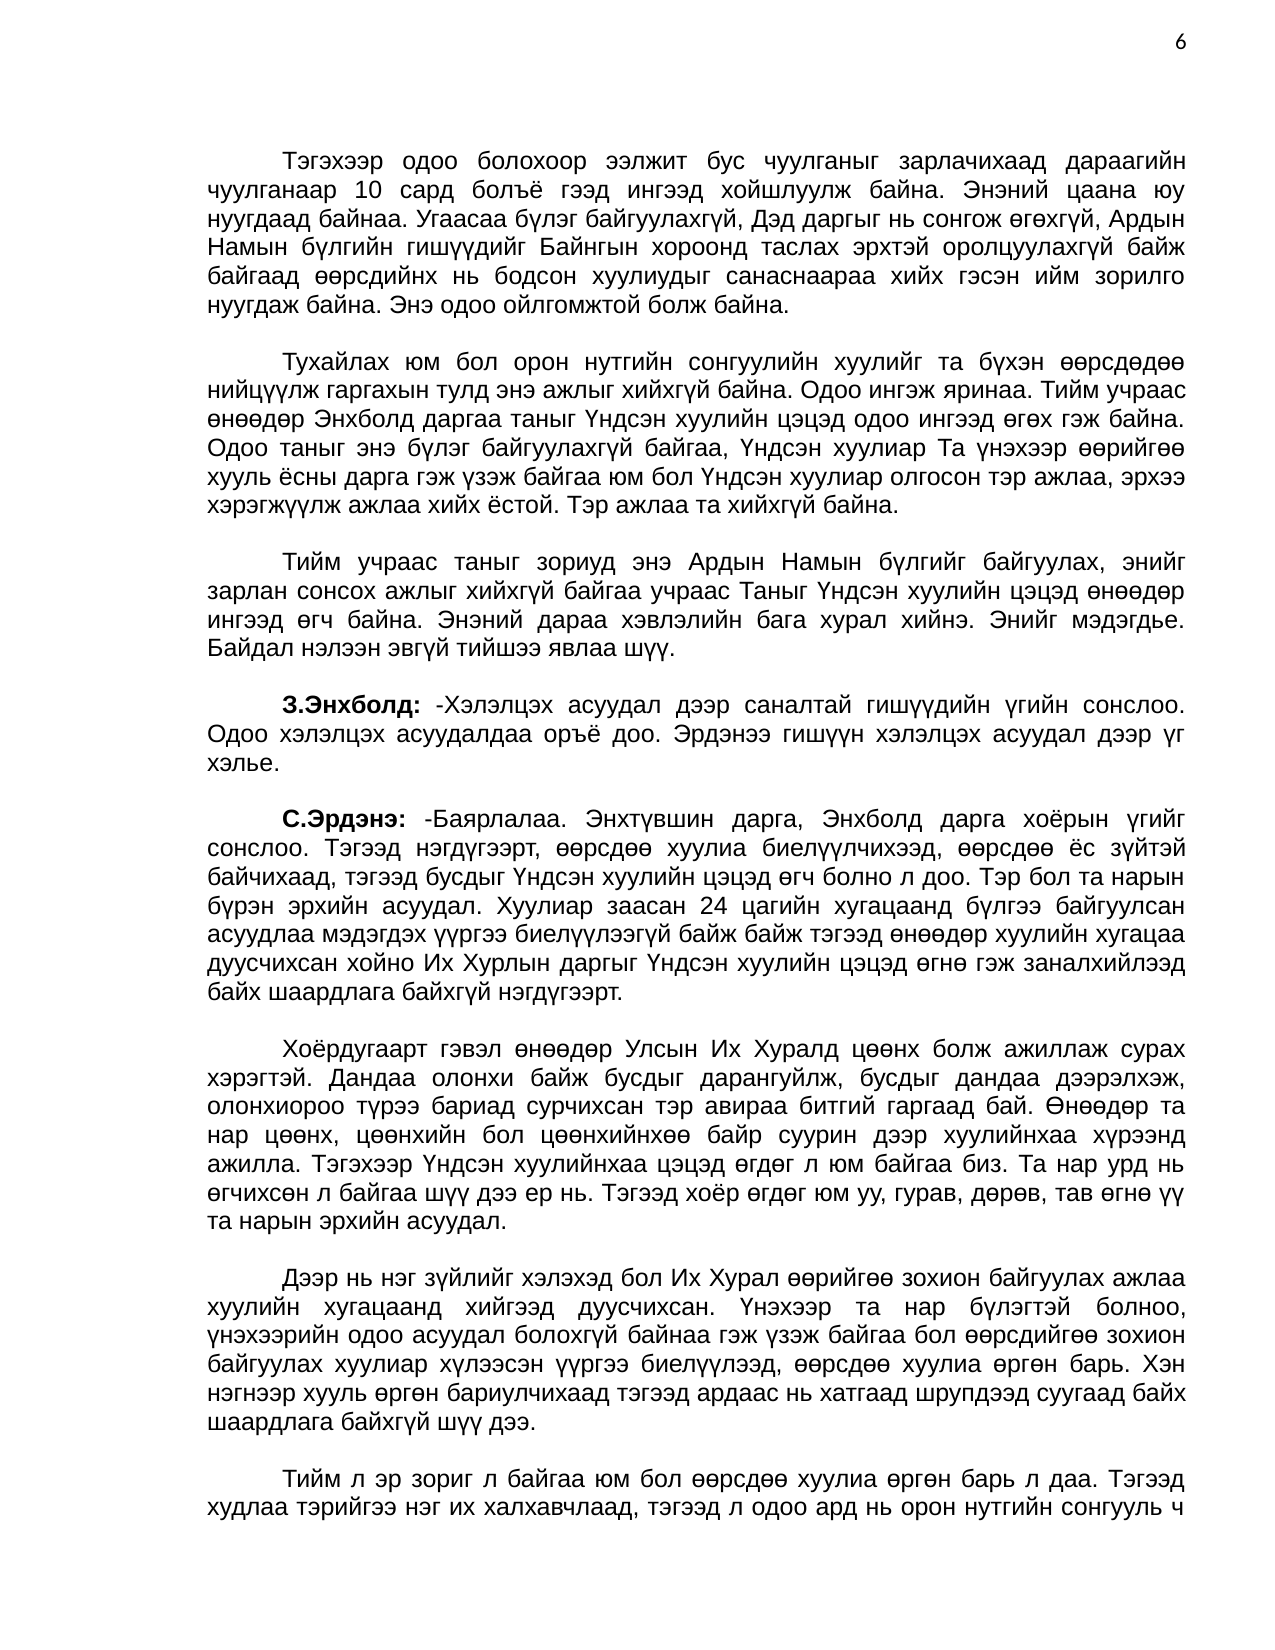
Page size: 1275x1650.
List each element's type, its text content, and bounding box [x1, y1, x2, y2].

text Хоёрдугаарт гэвэл өнөөдөр Улсын Их Хуралд цөөнх болж ажиллаж сурах хэрэгтэй. Дандаа олонхи байж бусдыг дарангуйлж, бусдыг дандаа дээрэлхэж, олонхиороо түрээ бариад сурчихсан тэр авираа битгий гаргаад бай. Өнөөдөр та нар цөөнх, цөөнхийн бол цөөнхийнхөө байр суурин дээр хуулийнхаа хүрээнд ажилла. Тэгэхээр Үндсэн хуулийнхаа цэцэд өгдөг л юм байгаа биз. Та нар урд нь өгчихсөн л байгаа шүү дээ ер нь. Тэгээд хоёр өгдөг юм уу, гурав, дөрөв, тав өгнө үү та нарын эрхийн асуудал. [207, 1034, 1186, 1235]
text Тийм учраас таныг зориуд энэ Ардын Намын бүлгийг байгуулах, энийг зарлан сонсох ажлыг хийхгүй байгаа учраас Таныг Үндсэн хуулийн цэцэд өнөөдөр ингээд өгч байна. Энэний дараа хэвлэлийн бага хурал хийнэ. Энийг мэдэгдье. Байдал нэлээн эвгүй тийшээ явлаа шүү. [207, 547, 1186, 662]
text Дээр нь нэг зүйлийг хэлэхэд бол Их Хурал өөрийгөө зохион байгуулах ажлаа хуулийн хугацаанд хийгээд дуусчихсан. Үнэхээр та нар бүлэгтэй болноо, үнэхээрийн одоо асуудал болохгүй байнаа гэж үзэж байгаа бол өөрсдийгөө зохион байгуулах хуулиар хүлээсэн үүргээ биелүүлээд, өөрсдөө хуулиа өргөн барь. Хэн нэгнээр хууль өргөн бариулчихаад тэгээд ардаас нь хатгаад шрупдээд суугаад байх шаардлага байхгүй шүү дээ. [207, 1263, 1186, 1436]
text Тухайлах юм бол орон нутгийн сонгуулийн хуулийг та бүхэн өөрсдөдөө нийцүүлж гаргахын тулд энэ ажлыг хийхгүй байна. Одоо ингэж яринаа. Тийм учраас өнөөдөр Энхболд даргаа таныг Үндсэн хуулийн цэцэд одоо ингээд өгөх гэж байна. Одоо таныг энэ бүлэг байгуулахгүй байгаа, Үндсэн хуулиар Та үнэхээр өөрийгөө хууль ёсны дарга гэж үзэж байгаа юм бол Үндсэн хуулиар олгосон тэр ажлаа, эрхээ хэрэгжүүлж ажлаа хийх ёстой. Тэр ажлаа та хийхгүй байна. [207, 347, 1186, 519]
text С.Эрдэнэ: -Баярлалаа. Энхтүвшин дарга, Энхболд дарга хоёрын үгийг сонслоо. Тэгээд нэгдүгээрт, өөрсдөө хуулиа биелүүлчихээд, өөрсдөө ёс зүйтэй байчихаад, тэгээд бусдыг Үндсэн хуулийн цэцэд өгч болно л доо. Тэр бол та нарын бүрэн эрхийн асуудал. Хуулиар заасан 24 цагийн хугацаанд бүлгээ байгуулсан асуудлаа мэдэгдэх үүргээ биелүүлээгүй байж байж тэгээд өнөөдөр хуулийн хугацаа дуусчихсан хойно Их Хурлын даргыг Үндсэн хуулийн цэцэд өгнө гэж заналхийлээд байх шаардлага байхгүй нэгдүгээрт. [207, 804, 1186, 1006]
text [207, 1463, 1186, 1521]
text З.Энхболд: -Хэлэлцэх асуудал дээр саналтай гишүүдийн үгийн сонслоо. Одоо хэлэлцэх асуудалдаа оръё доо. Эрдэнээ гишүүн хэлэлцэх асуудал дээр үг хэлье. [207, 690, 1186, 776]
text Тэгэхээр одоо болохоор ээлжит бус чуулганыг зарлачихаад дараагийн чуулганаар 10 сард болъё гээд ингээд хойшлуулж байна. Энэний цаана юу нуугдаад байнаа. Угаасаа бүлэг байгуулахгүй, Дэд даргыг нь сонгож өгөхгүй, Ардын Намын бүлгийн гишүүдийг Байнгын хороонд таслах эрхтэй оролцуулахгүй байж байгаад өөрсдийнх нь бодсон хуулиудыг санаснаараа хийх гэсэн ийм зорилго нуугдаж байна. Энэ одоо ойлгомжтой болж байна. [207, 146, 1186, 319]
